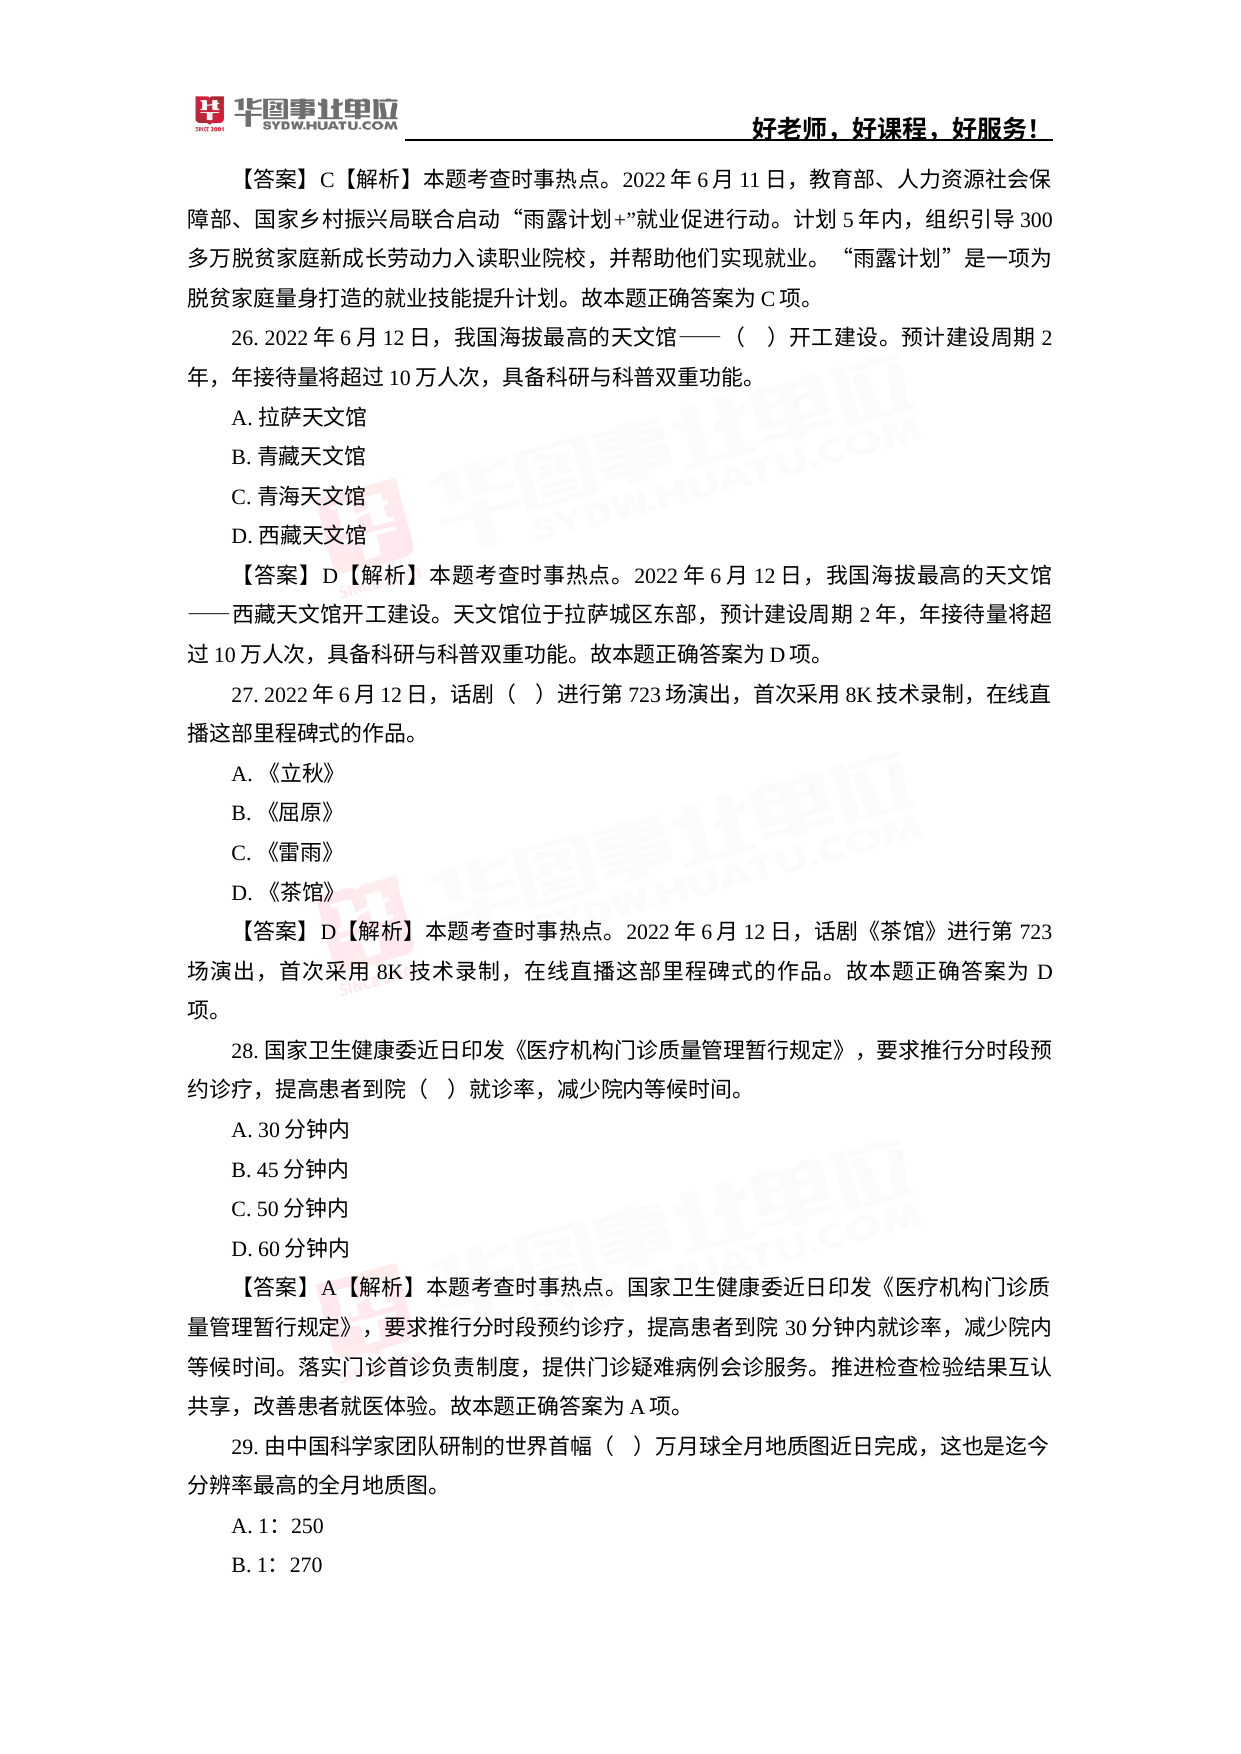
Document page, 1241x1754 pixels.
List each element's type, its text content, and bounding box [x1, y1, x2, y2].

text 29. 由中国科学家团队研制的世界首幅（ ）万月球全月地质图近日完成，这也是迄今分辨率最高的全月地质图。 [187, 1429, 1053, 1500]
text A. 拉萨天文馆 [187, 399, 1053, 431]
text B. 1：270 [187, 1547, 1053, 1579]
text D. 60分钟内 [187, 1231, 1053, 1262]
text B. 45分钟内 [187, 1152, 1053, 1183]
text C. 青海天文馆 [187, 479, 1053, 510]
text 28. 国家卫生健康委近日印发《医疗机构门诊质量管理暂行规定》，要求推行分时段预约诊疗，提高患者到院（ ）就诊率，减少院内等候时间。 [187, 1033, 1053, 1104]
text 27. 2022年6月12日，话剧（ ）进行第723场演出，首次采用8K技术录制，在线直播这部里程碑式的作品。 [187, 677, 1053, 748]
text 【答案】D【解析】本题考查时事热点。2022年6月12日，话剧《茶馆》进行第723场演出，首次采用8K技术录制，在线直播这部里程碑式的作品。故本题正确答案为D项。 [187, 914, 1053, 1025]
text 【答案】A【解析】本题考查时事热点。国家卫生健康委近日印发《医疗机构门诊质量管理暂行规定》，要求推行分时段预约诊疗，提高患者到院30分钟内就诊率，减少院内等候时间。落实门诊首诊负责制度，提供门诊疑难病例会诊服务。推进检查检验结果互认共享，改善患者就医体验。故本题正确答案为A项。 [187, 1270, 1053, 1421]
text A. 30分钟内 [187, 1112, 1053, 1144]
picture [187, 90, 406, 138]
text A. 1：250 [187, 1508, 1053, 1539]
text 【答案】D【解析】本题考查时事热点。2022年6月12日，我国海拔最高的天文馆——西藏天文馆开工建设。天文馆位于拉萨城区东部，预计建设周期2年，年接待量将超过10万人次，具备科研与科普双重功能。故本题正确答案为D项。 [187, 558, 1053, 669]
text D. 西藏天文馆 [187, 518, 1053, 550]
text 【答案】C【解析】本题考查时事热点。2022年6月11日，教育部、人力资源社会保障部、国家乡村振兴局联合启动“雨露计划+”就业促进行动。计划5年内，组织引导300多万脱贫家庭新成长劳动力入读职业院校，并帮助他们实现就业。“雨露计划”是一项为脱贫家庭量身打造的就业技能提升计划。故本题正确答案为C项。 [187, 162, 1053, 312]
text C. 《雷雨》 [187, 835, 1053, 867]
text B. 青藏天文馆 [187, 439, 1053, 471]
text C. 50分钟内 [187, 1191, 1053, 1223]
text D. 《茶馆》 [187, 874, 1053, 906]
text B. 《屈原》 [187, 795, 1053, 827]
text 26. 2022年6月12日，我国海拔最高的天文馆——（ ）开工建设。预计建设周期2年，年接待量将超过10万人次，具备科研与科普双重功能。 [187, 320, 1053, 392]
text A. 《立秋》 [187, 756, 1053, 787]
